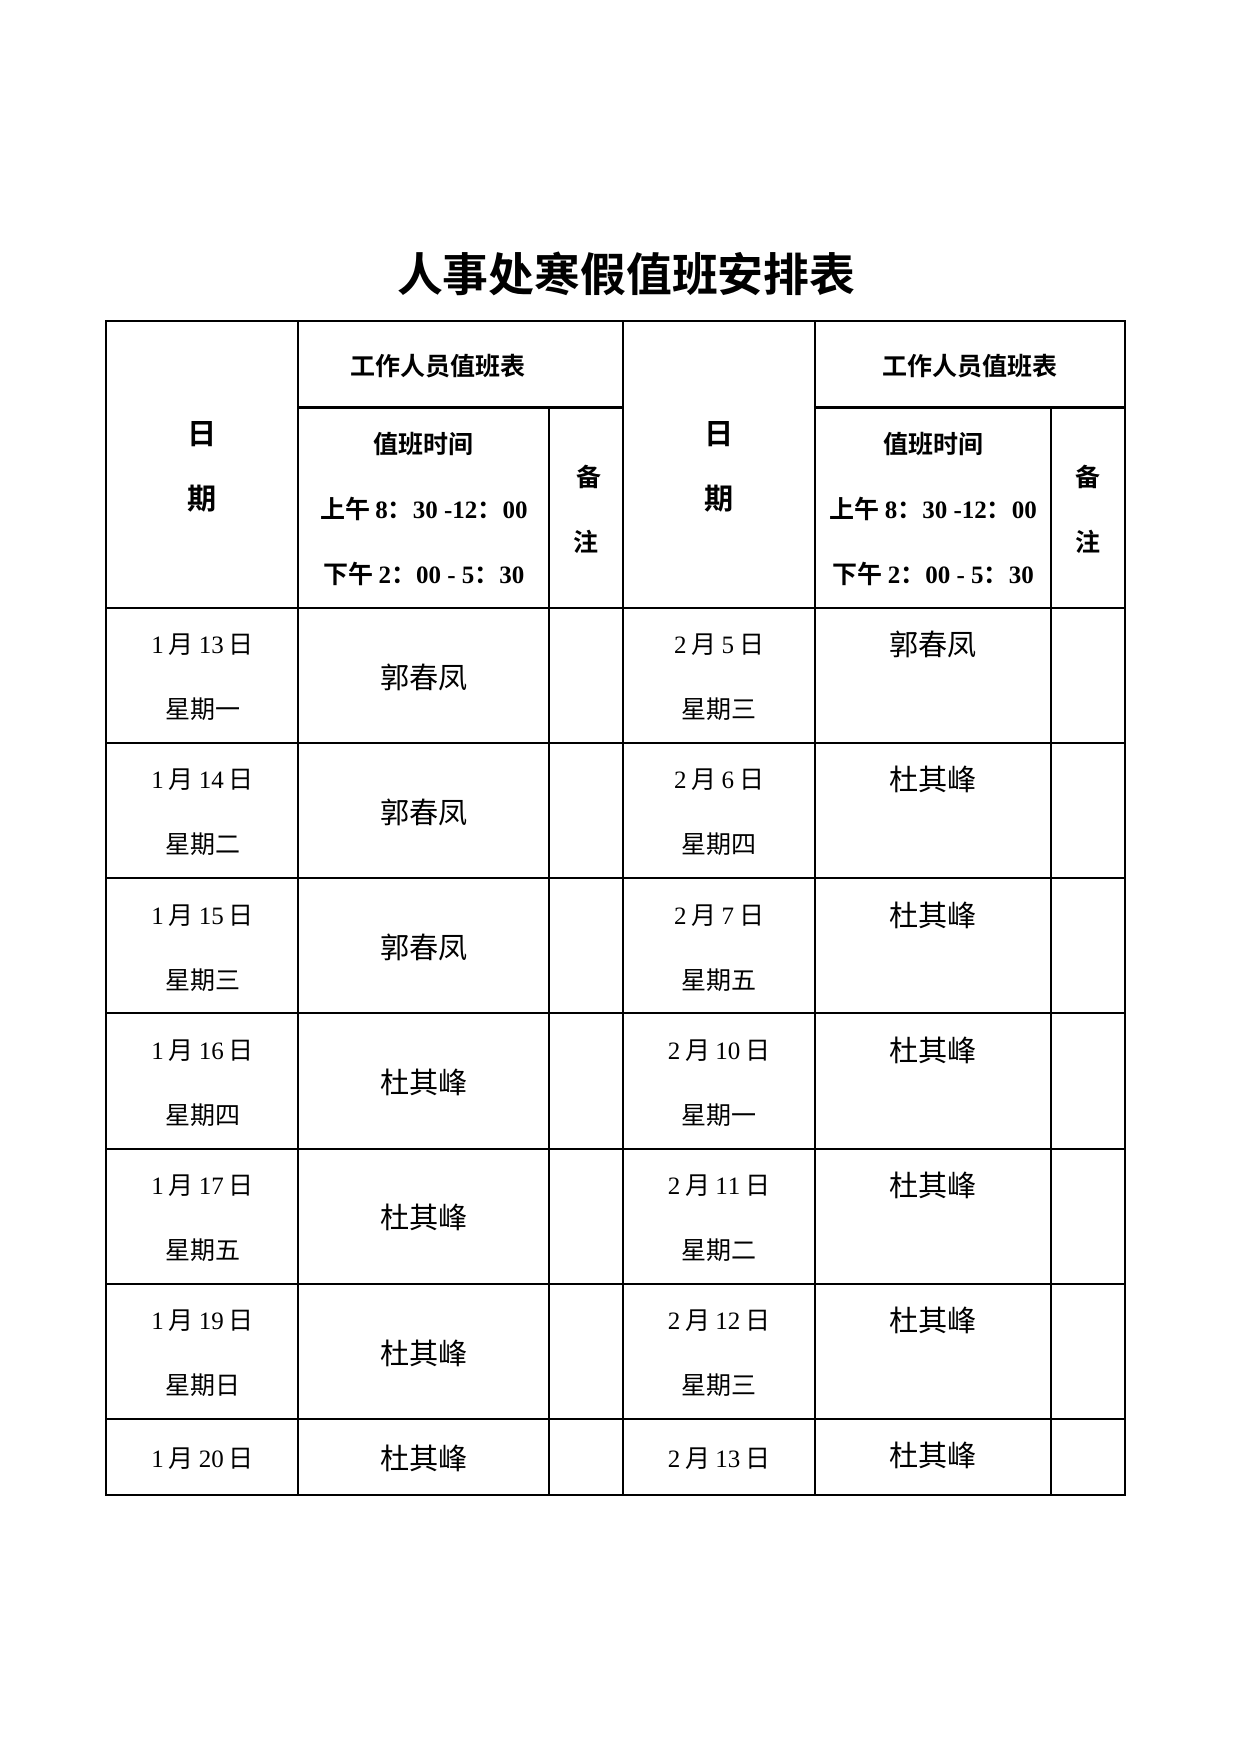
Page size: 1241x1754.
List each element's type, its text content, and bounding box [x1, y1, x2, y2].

table_cell 2月5日 星期三 [624, 609, 814, 742]
table_cell [1052, 1285, 1124, 1418]
table_cell 备 注 [550, 409, 622, 607]
table_cell 1月13日 星期一 [107, 609, 297, 742]
table_cell 1月20日 星期一 [107, 1420, 297, 1494]
table_cell [550, 1014, 622, 1147]
table_cell [1052, 879, 1124, 1012]
table_cell 1月14日 星期二 [107, 744, 297, 877]
table_cell 杜其峰 [299, 1420, 548, 1494]
table_cell [550, 1150, 622, 1283]
table_header 工作人员值班表 [816, 322, 1124, 406]
table_cell 郭春凤 [816, 609, 1050, 742]
table_cell [550, 744, 622, 877]
table_cell 2月10日 星期一 [624, 1014, 814, 1147]
table_cell 1月19日 星期日 [107, 1285, 297, 1418]
table_cell 2月7日 星期五 [624, 879, 814, 1012]
table_cell 杜其峰 [816, 879, 1050, 1012]
table_cell 2月13日 星期四 [624, 1420, 814, 1494]
table_header 日 期 [107, 322, 297, 607]
table_cell 备 注 [1052, 409, 1124, 607]
table_cell [550, 1285, 622, 1418]
table_cell 值班时间 上午8：30 -12：00 下午2：00 - 5：30 [816, 409, 1050, 607]
table_cell 值班时间 上午8：30 -12：00 下午2：00 - 5：30 [299, 409, 548, 607]
table_cell 杜其峰 [816, 1420, 1050, 1494]
table_cell 杜其峰 [299, 1014, 548, 1147]
table_cell 杜其峰 [299, 1285, 548, 1418]
table_cell 杜其峰 [299, 1150, 548, 1283]
table_cell [1052, 744, 1124, 877]
table_cell [1052, 1150, 1124, 1283]
table_cell [1052, 609, 1124, 742]
table_cell 郭春凤 [299, 609, 548, 742]
table_cell 杜其峰 [816, 744, 1050, 877]
table_cell [550, 1420, 622, 1494]
table_cell 杜其峰 [816, 1150, 1050, 1283]
table_cell [1052, 1014, 1124, 1147]
table_cell 1月17日 星期五 [107, 1150, 297, 1283]
table_cell 杜其峰 [816, 1285, 1050, 1418]
table_header 工作人员值班表 [299, 322, 622, 406]
table_cell 郭春凤 [299, 879, 548, 1012]
table_cell 2月6日 星期四 [624, 744, 814, 877]
table_cell 杜其峰 [816, 1014, 1050, 1147]
table_cell 2月12日 星期三 [624, 1285, 814, 1418]
table_cell 1月16日 星期四 [107, 1014, 297, 1147]
table_header 日 期 [624, 322, 814, 607]
table_cell 1月15日 星期三 [107, 879, 297, 1012]
table_cell 2月11日 星期二 [624, 1150, 814, 1283]
text 人事处寒假值班安排表 [165, 222, 1087, 320]
table_cell [1052, 1420, 1124, 1494]
table_cell [550, 609, 622, 742]
table_cell [550, 879, 622, 1012]
table_cell 郭春凤 [299, 744, 548, 877]
